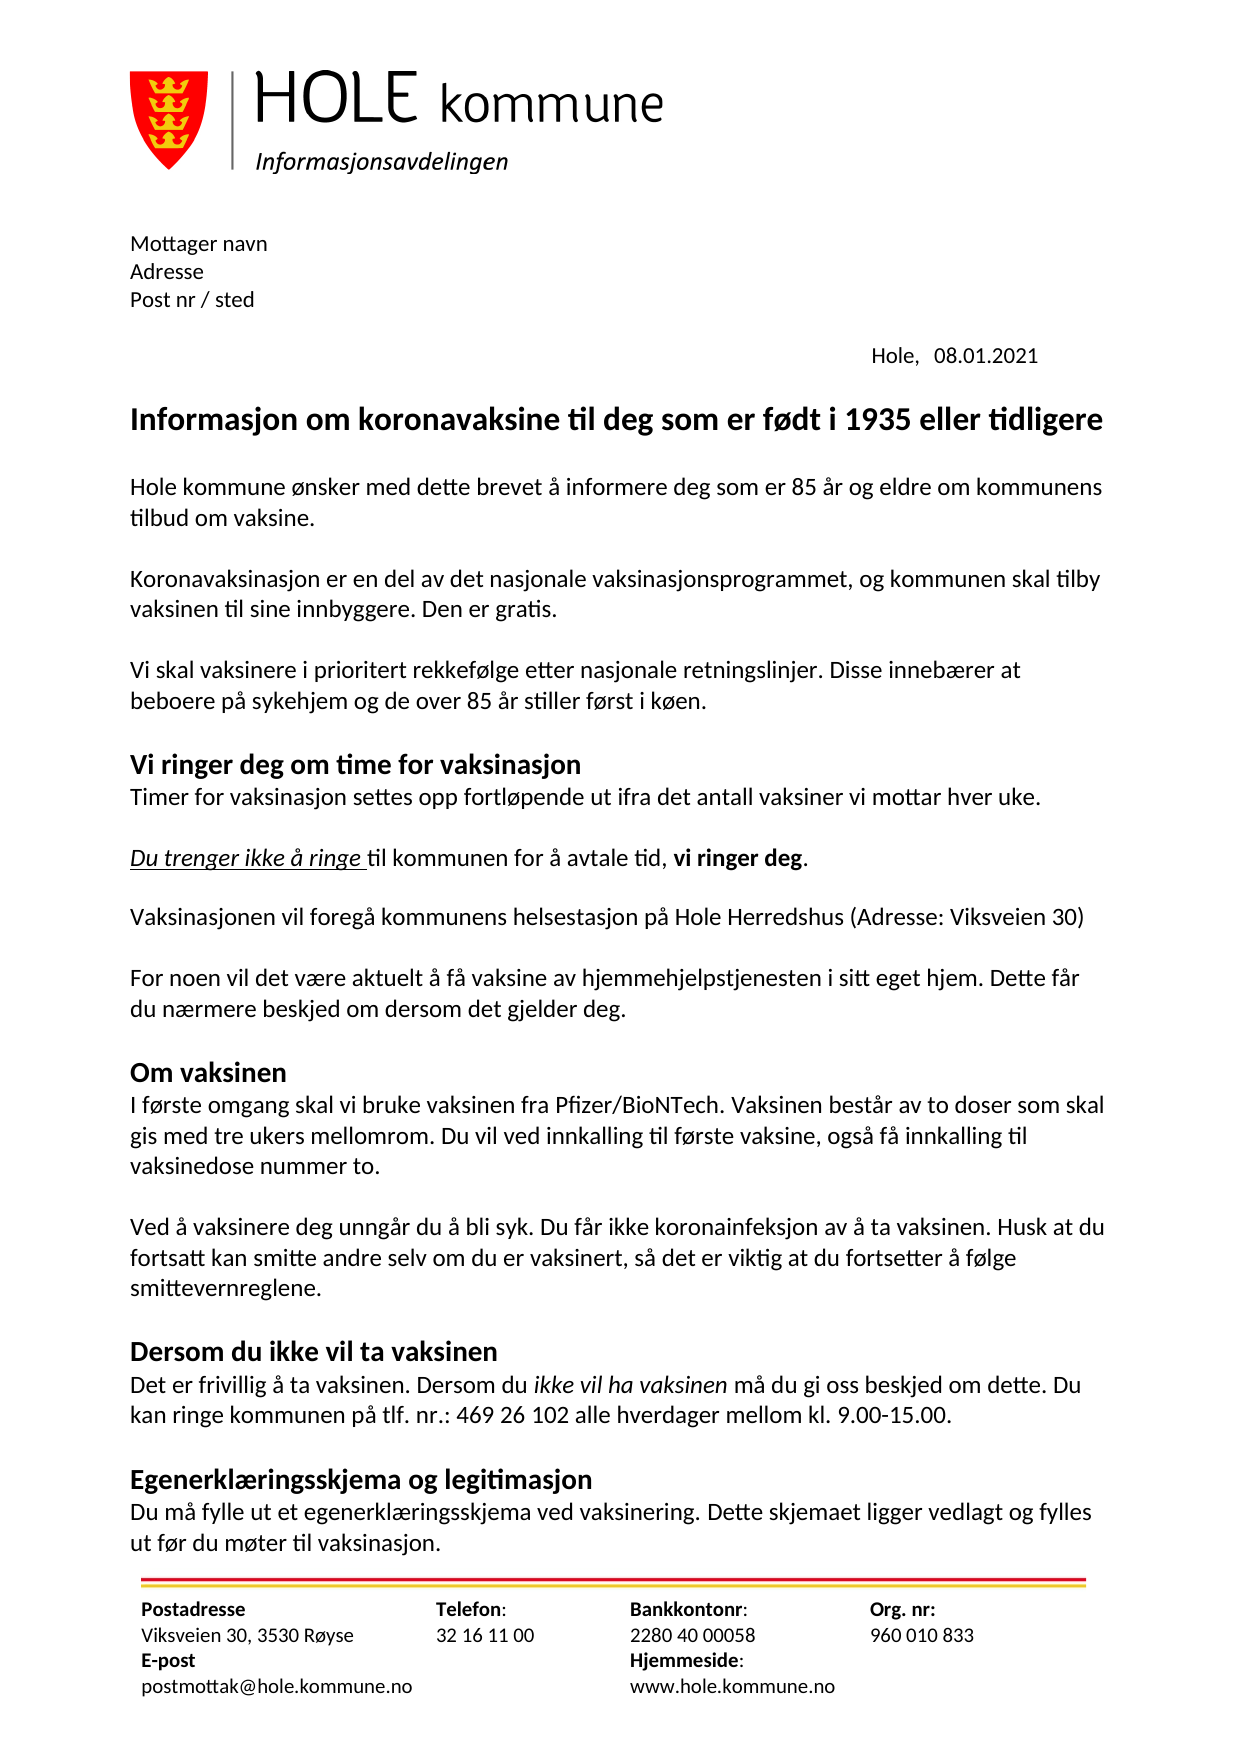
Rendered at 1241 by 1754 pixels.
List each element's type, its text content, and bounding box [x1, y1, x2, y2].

text Dersom du ikke vil ta vaksinen Det er frivillig å ta vaksinen. Dersom du ikke vil ha vaksinen må du gi oss beskjed om dette. Du kan ringe kommunen på tlf. nr.: 469 26 102 alle hverdager mellom kl. 9.00-15.00. [130, 1333, 1110, 1430]
text Ved å vaksinere deg unngår du å bli syk. Du får ikke koronainfeksjon av å ta vaksinen. Husk at du fortsatt kan smitte andre selv om du er vaksinert, så det er viktig at du fortsetter å følge smittevernreglene. [130, 1211, 1110, 1303]
text Egenerklæringsskjema og legitimasjon Du må fylle ut et egenerklæringsskjema ved vaksinering. Dette skjemaet ligger vedlagt og fylles ut før du møter til vaksinasjon. [130, 1461, 1110, 1557]
text Om vaksinen I første omgang skal vi bruke vaksinen fra Pfizer/BioNTech. Vaksinen består av to doser som skal gis med tre ukers mellomrom. Du vil ved innkalling til første vaksine, også få innkalling til vaksinedose nummer to. [130, 1054, 1110, 1181]
text Vi skal vaksinere i prioritert rekkefølge etter nasjonale retningslinjer. Disse innebærer at beboere på sykehjem og de over 85 år stiller først i køen. Vi ringer deg om time for vaksinasjon Timer for vaksinasjon settes opp fortløpende ut ifra det antall vaksiner vi mottar hver uke. Du trenger ikke å ringe til kommunen for å avtale tid, vi ringer deg. [130, 654, 1110, 901]
picture [141, 1568, 1087, 1594]
text Koronavaksinasjon er en del av det nasjonale vaksinasjonsprogrammet, og kommunen skal tilby vaksinen til sine innbyggere. Den er gratis. [130, 532, 1110, 624]
text Mottager navn Adresse Post nr / sted [130, 229, 1110, 341]
text Vaksinasjonen vil foregå kommunens helsestasjon på Hole Herredshus (Adresse: Viksveien 30) For noen vil det være aktuelt å få vaksine av hjemmehjelpstjenesten i sitt eget hjem. Dette får du nærmere beskjed om dersom det gjelder deg. [130, 901, 1110, 1023]
text Hole, [130, 341, 1110, 369]
text Informasjon om koronavaksine til deg som er født i 1935 eller tidligere [130, 397, 1110, 438]
picture [129, 70, 663, 174]
text Hole kommune ønsker med dette brevet å informere deg som er 85 år og eldre om kommunens tilbud om vaksine. [130, 471, 1110, 532]
